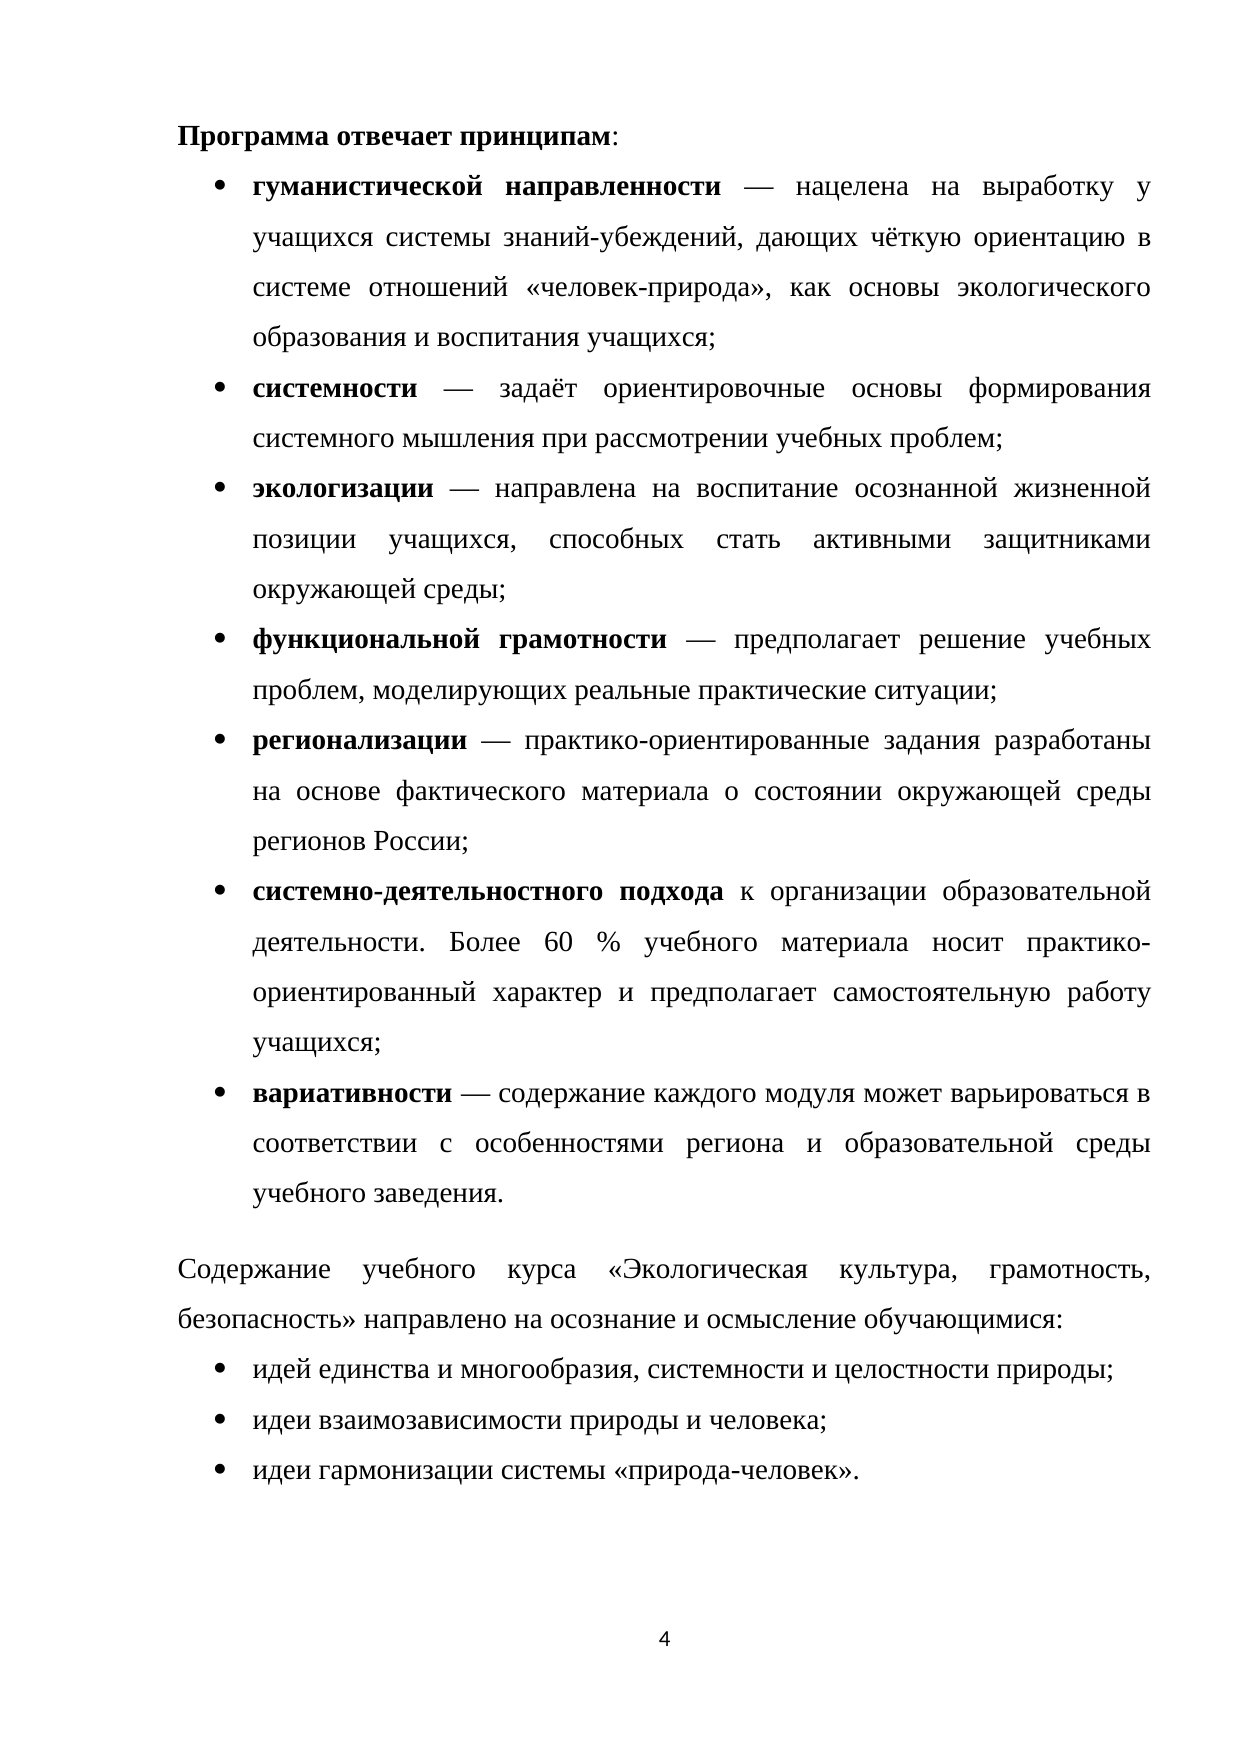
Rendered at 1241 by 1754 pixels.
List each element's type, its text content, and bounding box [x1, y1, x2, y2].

list функциональной грамотности — предполагает решение учебных проблем, моделирующих реальные практические ситуации; [215, 622, 1152, 706]
list регионализации — практико-ориентированные задания разработаны на основе фактического материала о состоянии окружающей среды регионов России; [215, 722, 1152, 857]
list идеи взаимозависимости природы и человека; [215, 1402, 1152, 1435]
list системности — задаёт ориентировочные основы формирования системного мышления при рассмотрении учебных проблем; [215, 370, 1152, 454]
list экологизации — направлена на воспитание осознанной жизненной позиции учащихся, способных стать активными защитниками окружающей среды; [215, 471, 1152, 605]
list идеи гармонизации системы «природа-человек». [215, 1452, 1152, 1486]
list идей единства и многообразия, системности и целостности природы; [215, 1351, 1152, 1385]
text Содержание учебного курса «Экологическая культура, грамотность, безопасность» направлено на осознание и осмысление обучающимися: [177, 1251, 1152, 1334]
list вариативности — содержание каждого модуля может варьироваться в соответствии с особенностями региона и образовательной среды учебного заведения. [215, 1075, 1152, 1209]
text Программа отвечает принципам: [177, 118, 1152, 152]
list гуманистической направленности — нацелена на выработку у учащихся системы знаний-убеждений, дающих чёткую ориентацию в системе отношений «человек-природа», как основы экологического образования и воспитания учащихся; [215, 168, 1152, 353]
list системно-деятельностного подхода к организации образовательной деятельности. Более 60 % учебного материала носит практико-ориентированный характер и предполагает самостоятельную работу учащихся; [215, 873, 1152, 1058]
